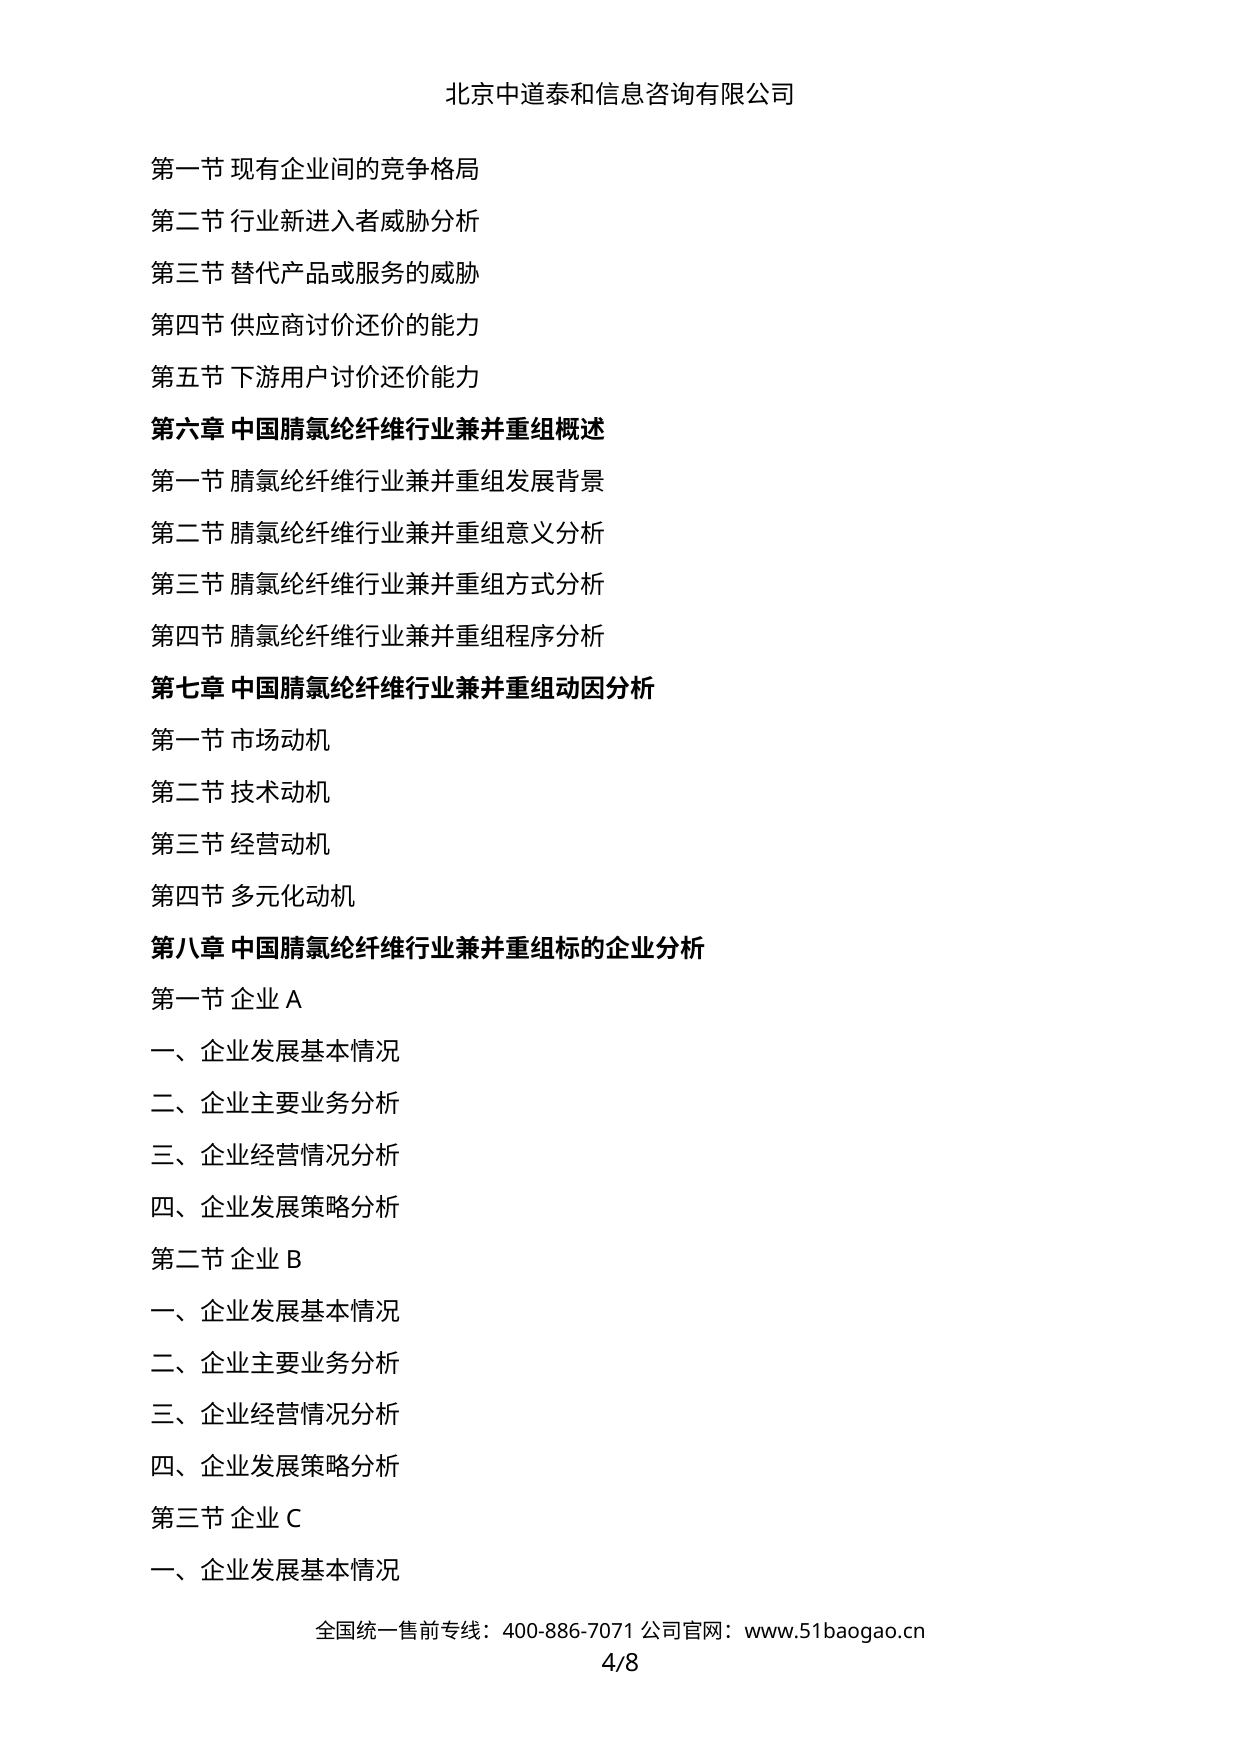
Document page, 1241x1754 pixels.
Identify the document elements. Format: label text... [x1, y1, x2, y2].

text 第一节 腈氯纶纤维行业兼并重组发展背景 [150, 461, 1090, 497]
text 二、企业主要业务分析 [150, 1343, 1090, 1379]
text 四、企业发展策略分析 [150, 1447, 1090, 1483]
text 第五节 下游用户讨价还价能力 [150, 357, 1090, 394]
text 一、企业发展基本情况 [150, 1551, 1090, 1587]
text 第二节 行业新进入者威胁分析 [150, 202, 1090, 238]
text 第一节 企业A [150, 980, 1090, 1016]
text 第一节 现有企业间的竞争格局 [150, 150, 1090, 186]
text 第二节 技术动机 [150, 772, 1090, 809]
text 一、企业发展基本情况 [150, 1291, 1090, 1327]
text 第一节 市场动机 [150, 721, 1090, 757]
text 三、企业经营情况分析 [150, 1136, 1090, 1172]
text 第七章 中国腈氯纶纤维行业兼并重组动因分析 [150, 669, 1090, 705]
text 第二节 腈氯纶纤维行业兼并重组意义分析 [150, 513, 1090, 549]
text 第二节 企业B [150, 1239, 1090, 1276]
text 第六章 中国腈氯纶纤维行业兼并重组概述 [150, 409, 1090, 446]
text 第四节 腈氯纶纤维行业兼并重组程序分析 [150, 617, 1090, 653]
text 第三节 经营动机 [150, 824, 1090, 861]
text 第三节 腈氯纶纤维行业兼并重组方式分析 [150, 565, 1090, 601]
text 二、企业主要业务分析 [150, 1084, 1090, 1120]
text 第四节 供应商讨价还价的能力 [150, 306, 1090, 342]
text 三、企业经营情况分析 [150, 1395, 1090, 1431]
text 第八章 中国腈氯纶纤维行业兼并重组标的企业分析 [150, 928, 1090, 964]
text 第四节 多元化动机 [150, 876, 1090, 912]
text 一、企业发展基本情况 [150, 1032, 1090, 1068]
text 四、企业发展策略分析 [150, 1187, 1090, 1224]
text 第三节 替代产品或服务的威胁 [150, 254, 1090, 290]
text 第三节 企业C [150, 1499, 1090, 1535]
